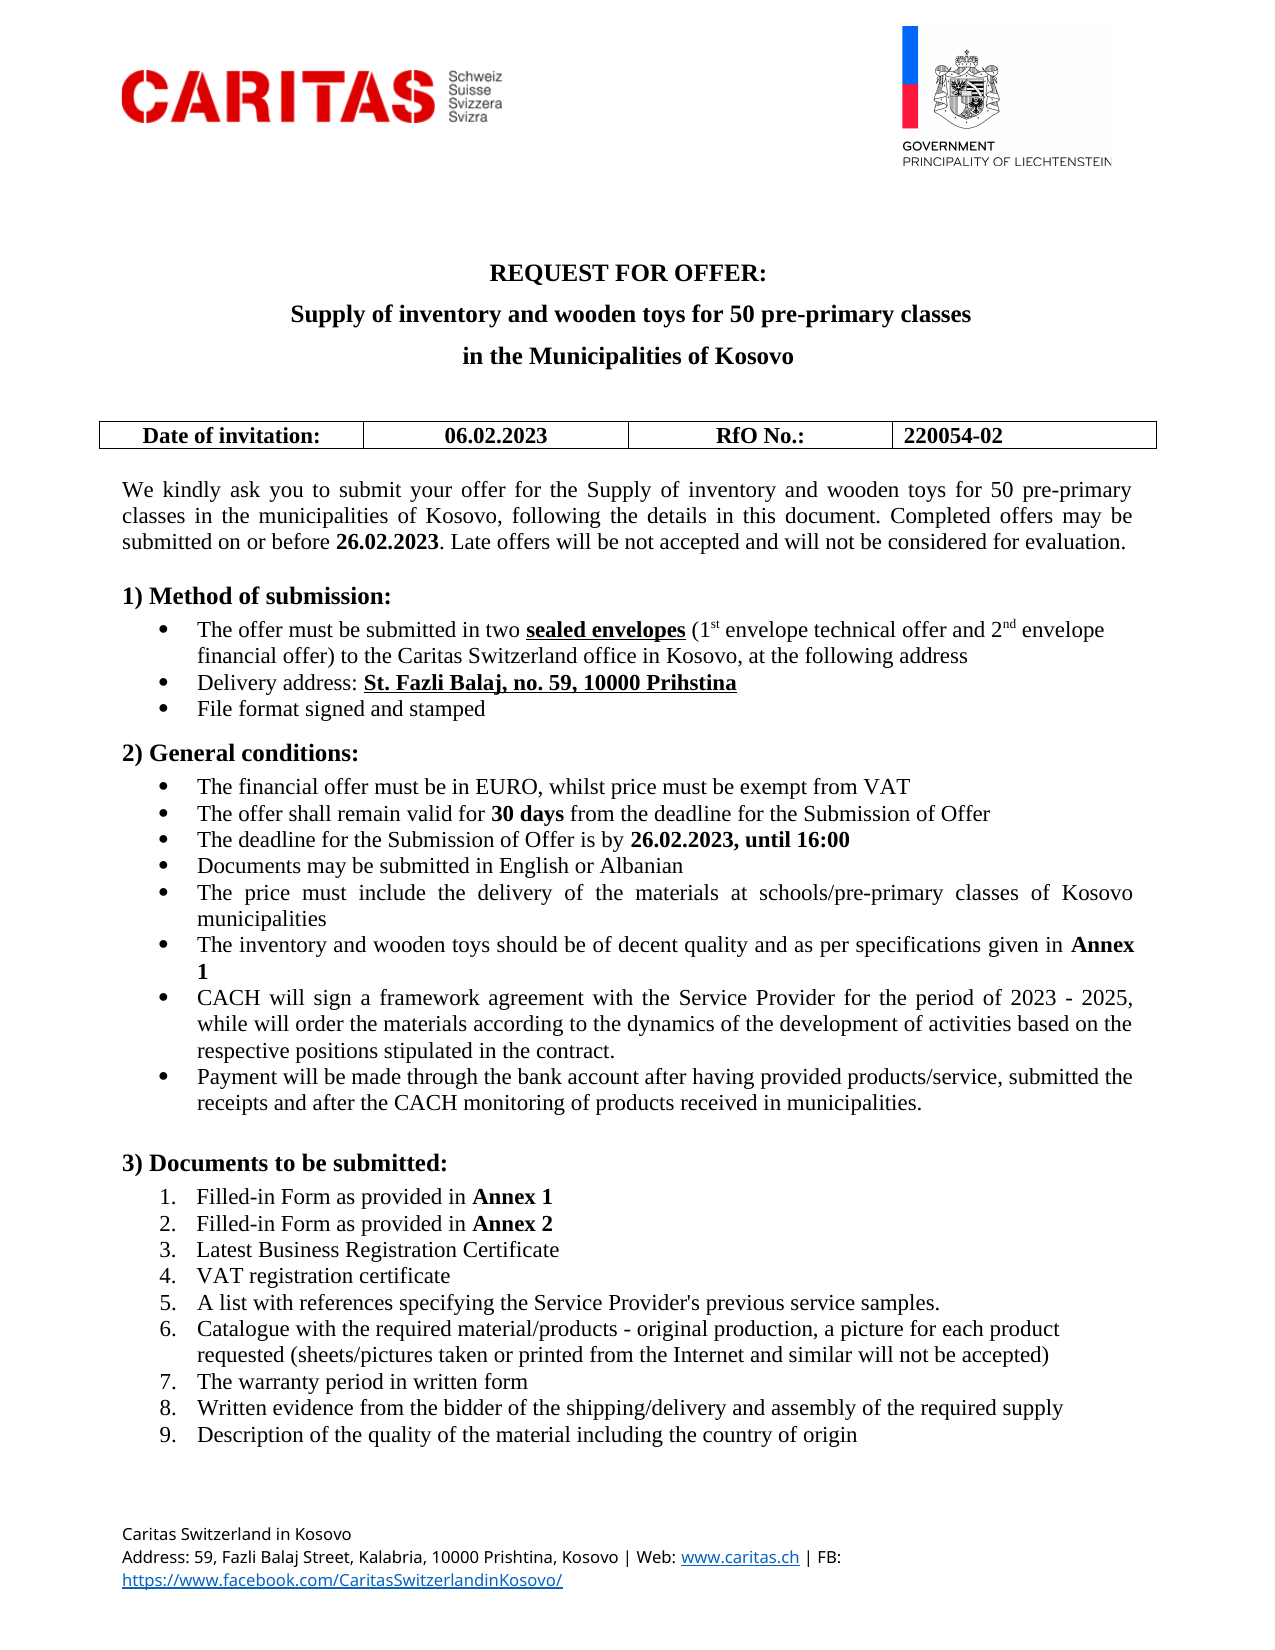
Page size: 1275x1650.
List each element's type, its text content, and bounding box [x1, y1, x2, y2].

table_header 220054-02 [893, 422, 1156, 448]
list Filled-in Form as provided in Annex 1 [159, 1183, 1134, 1210]
list The offer shall remain valid for 30 days from the deadline for the Submission of Offer [159, 799, 1134, 826]
text Supply of inventory and wooden toys for 50 pre-primary classes [122, 299, 1134, 328]
list The deadline for the Submission of Offer is by 26.02.2023, until 16:00 [159, 826, 1134, 852]
table_header Date of invitation: [100, 422, 363, 448]
text REQUEST FOR OFFER: [122, 258, 1134, 287]
list The offer must be submitted in two sealed envelopes (1st envelope technical offer and 2nd envelope financial offer) to the Caritas Switzerland office in Kosovo, at the following address [159, 616, 1134, 669]
list Latest Business Registration Certificate [159, 1236, 1134, 1262]
list Documents may be submitted in English or Albanian [159, 852, 1134, 879]
list The warranty period in written form [159, 1368, 1134, 1394]
text in the Municipalities of Kosovo [122, 341, 1134, 369]
list The inventory and wooden toys should be of decent quality and as per specifications given in Annex 1 [159, 931, 1134, 984]
list VAT registration certificate [159, 1262, 1134, 1289]
list The price must include the delivery of the materials at schools/pre-primary classes of Kosovo municipalities [159, 879, 1134, 931]
text We kindly ask you to submit your offer for the Supply of inventory and wooden toys for 50 pre-primary classes in the municipalities of Kosovo, following the details in this document. Completed offers may be submitted on or before 26.02.2023. Late offers will be not accepted and will not be considered for evaluation. [122, 476, 1134, 555]
list Description of the quality of the material including the country of origin [159, 1421, 1134, 1447]
list Written evidence from the bidder of the shipping/delivery and assembly of the required supply [159, 1394, 1134, 1421]
table_header 06.02.2023 [364, 422, 628, 448]
text 1) Method of submission: [122, 581, 1134, 610]
list File format signed and stamped [159, 695, 1134, 722]
text 2) General conditions: [122, 738, 1134, 767]
picture [902, 26, 1112, 166]
text 3) Documents to be submitted: [122, 1148, 1134, 1177]
list The financial offer must be in EURO, whilst price must be exempt from VAT [159, 773, 1134, 799]
list Payment will be made through the bank account after having provided products/service, submitted the receipts and after the CACH monitoring of products received in municipalities. [159, 1063, 1134, 1116]
picture [121, 70, 502, 123]
table_header RfO No.: [629, 422, 892, 448]
list Delivery address: St. Fazli Balaj, no. 59, 10000 Prihstina [159, 669, 1134, 695]
list CACH will sign a framework agreement with the Service Provider for the period of 2023 - 2025, while will order the materials according to the dynamics of the development of activities based on the respective positions stipulated in the contract. [159, 984, 1134, 1063]
list Catalogue with the required material/products - original production, a picture for each product requested (sheets/pictures taken or printed from the Internet and similar will not be accepted) [159, 1315, 1134, 1368]
list A list with references specifying the Service Provider's previous service samples. [159, 1289, 1134, 1315]
list Filled-in Form as provided in Annex 2 [159, 1210, 1134, 1236]
